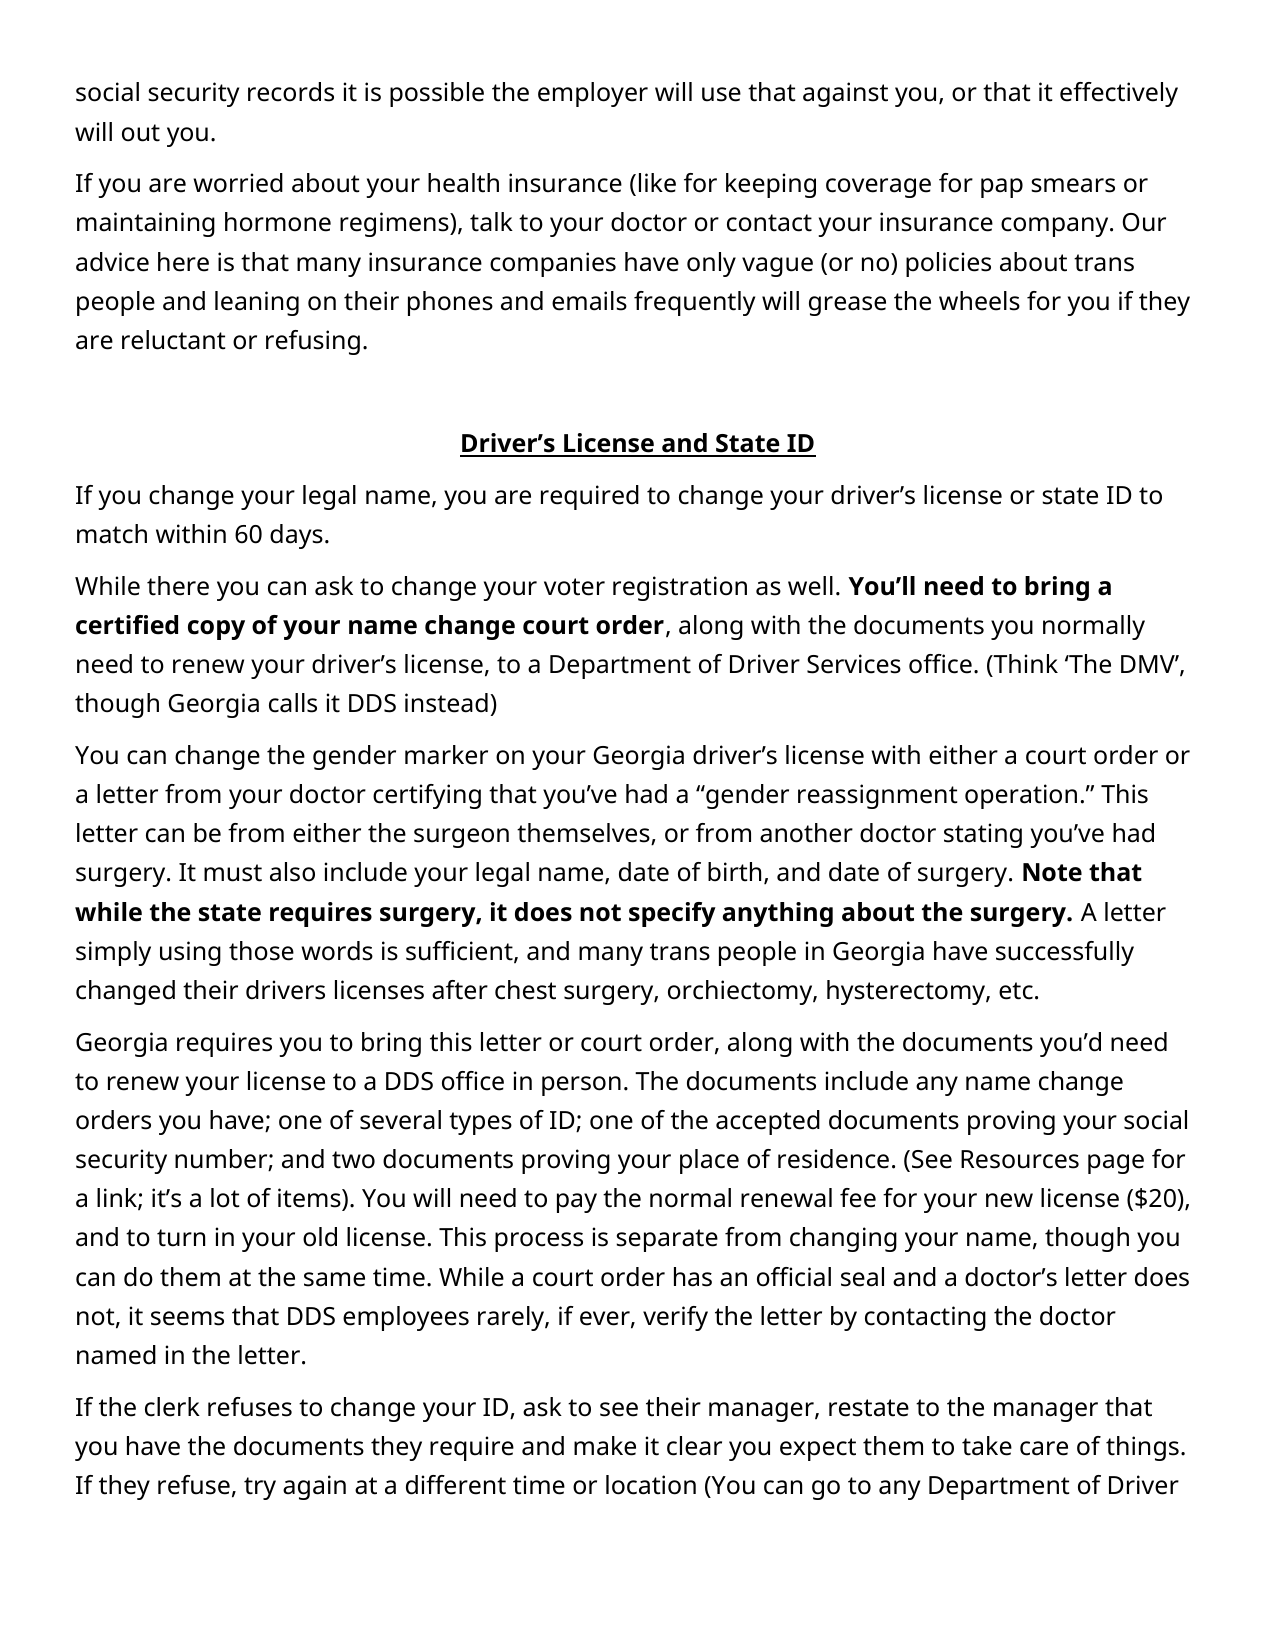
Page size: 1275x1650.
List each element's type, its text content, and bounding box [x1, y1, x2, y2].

text While there you can ask to change your voter registration as well. You’ll need to bring a certified copy of your name change court order, along with the documents you normally need to renew your driver’s license, to a Department of Driver Services office. (Think ‘The DMV’, though Georgia calls it DDS instead) [75, 568, 1200, 720]
text If you change your legal name, you are required to change your driver’s license or state ID to match within 60 days. [75, 477, 1200, 551]
text Georgia requires you to bring this letter or court order, along with the documents you’d need to renew your license to a DDS office in person. The documents include any name change orders you have; one of several types of ID; one of the accepted documents proving your social security number; and two documents proving your place of residence. (See Resources page for a link; it’s a lot of items). You will need to pay the normal renewal fee for your new license ($20), and to turn in your old license. This process is separate from changing your name, though you can do them at the same time. While a court order has an official seal and a doctor’s letter does not, it seems that DDS employees rarely, if ever, verify the letter by contacting the doctor named in the letter. [75, 1024, 1200, 1372]
text You can change the gender marker on your Georgia driver’s license with either a court order or a letter from your doctor certifying that you’ve had a “gender reassignment operation.” This letter can be from either the surgeon themselves, or from another doctor stating you’ve had surgery. It must also include your legal name, date of birth, and date of surgery. Note that while the state requires surgery, it does not specify anything about the surgery. A letter simply using those words is sufficient, and many trans people in Georgia have successfully changed their drivers licenses after chest surgery, orchiectomy, hysterectomy, etc. [75, 737, 1200, 1007]
text Driver’s License and State ID [75, 426, 1200, 460]
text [75, 75, 1200, 148]
text If you are worried about your health insurance (like for keeping coverage for pap smears or maintaining hormone regimens), talk to your doctor or contact your insurance company. Our advice here is that many insurance companies have only vague (or no) policies about trans people and leaning on their phones and emails frequently will grease the wheels for you if they are reluctant or refusing. [75, 166, 1200, 357]
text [75, 1389, 1200, 1502]
